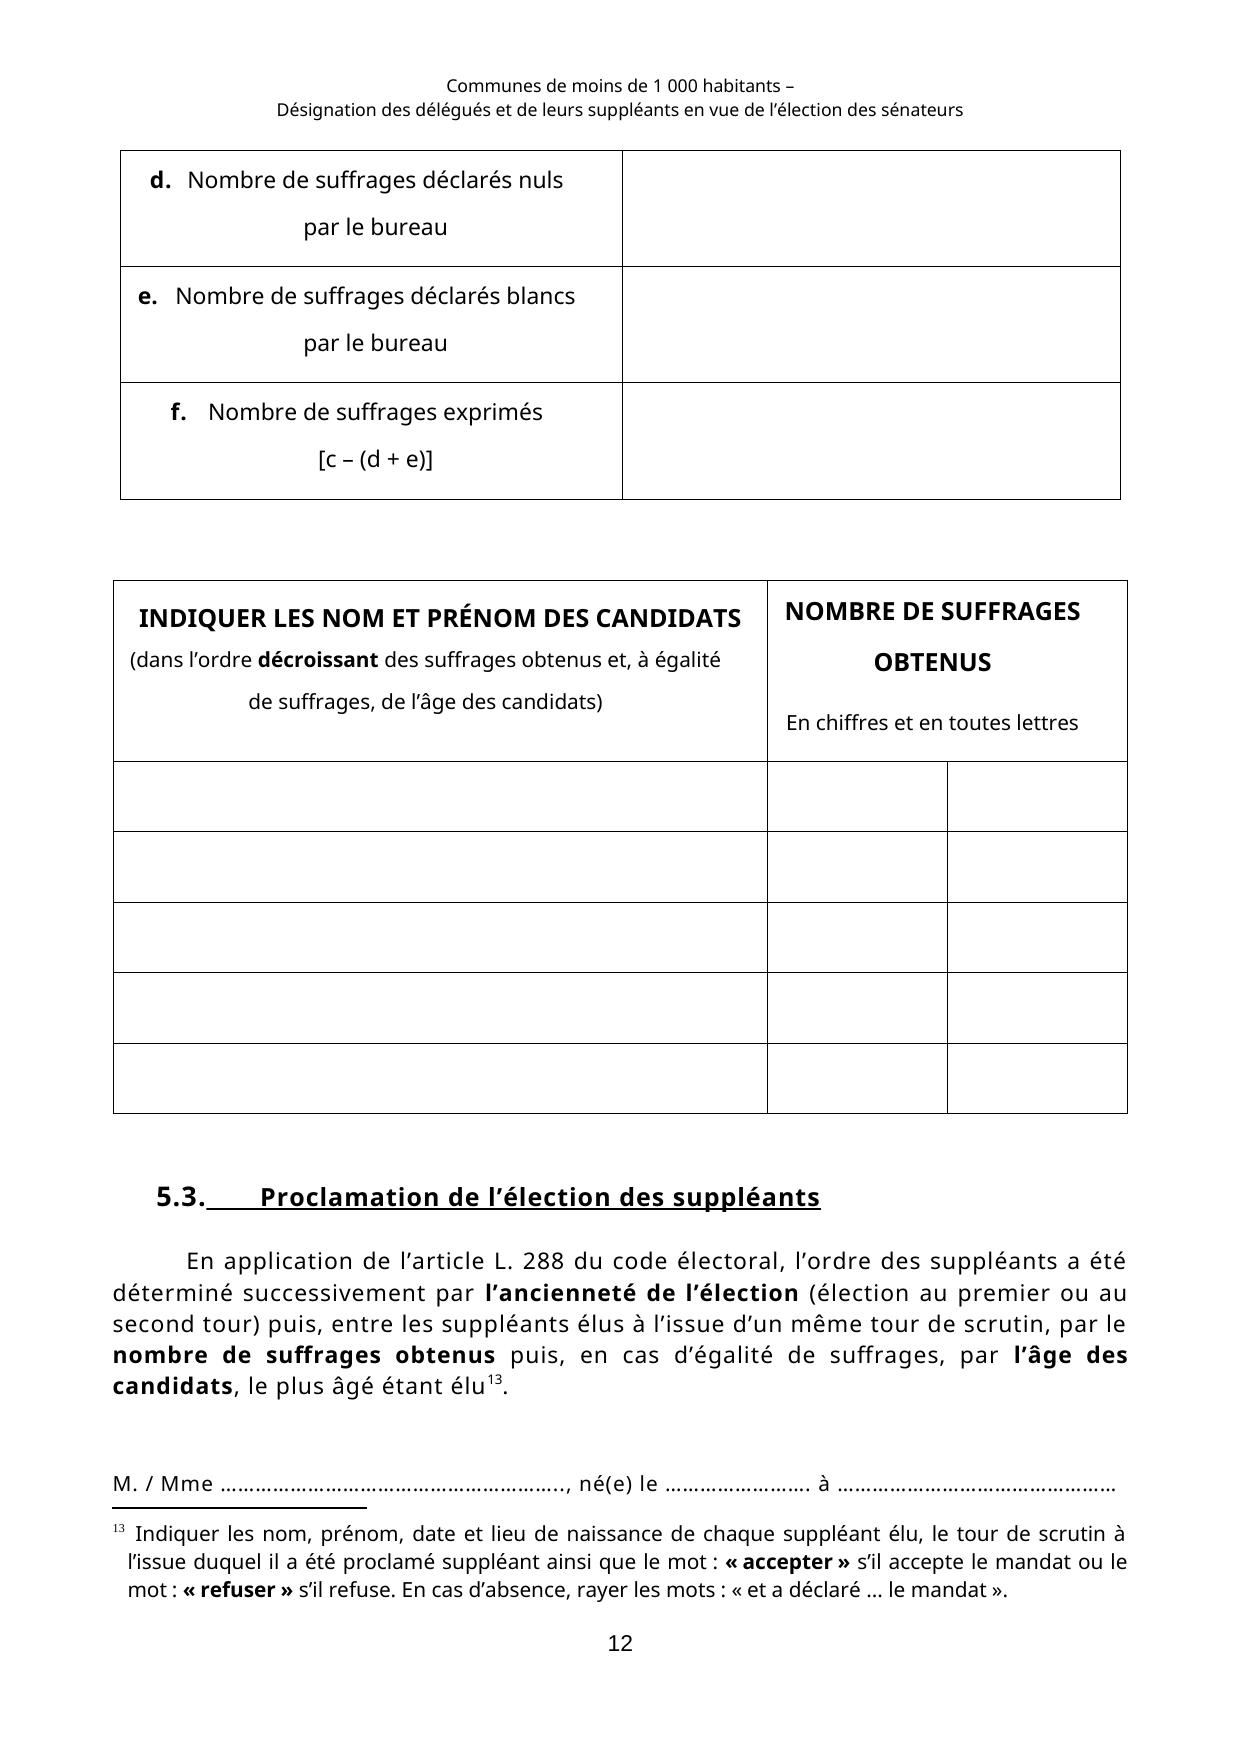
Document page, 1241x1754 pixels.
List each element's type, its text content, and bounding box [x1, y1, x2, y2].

list Proclamation de l’élection des suppléants [156, 1177, 1128, 1214]
table_cell [114, 903, 767, 972]
table_cell [768, 973, 947, 1042]
text En application de l’article L. 288 du code électoral, l’ordre des suppléants a été déterminé successivement par l’ancienneté de l’élection (élection au premier ou au second tour) puis, entre les suppléants élus à l’issue d’un même tour de scrutin, par le nombre de suffrages obtenus puis, en cas d’égalité de suffrages, par l’âge des candidats, le plus âgé étant élu. [112, 1245, 1128, 1402]
table_cell Nombre de suffrages déclarés nuls par le bureau [121, 151, 622, 266]
table_cell [948, 832, 1127, 902]
table_cell [114, 1044, 767, 1113]
table_cell [114, 762, 767, 831]
table_cell [948, 973, 1127, 1042]
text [112, 1469, 1128, 1498]
table_cell [768, 903, 947, 972]
table_cell [114, 832, 767, 902]
table_header NOMBRE DE SUFFRAGES OBTENUS En chiffres et en toutes lettres [768, 581, 1127, 761]
table_header INDIQUER LES NOM ET PRÉNOM DES CANDIDATS (dans l’ordre décroissant des suffrages obtenus et, à égalité de suffrages, de l’âge des candidats) [114, 581, 767, 761]
table_cell [948, 903, 1127, 972]
table_cell [948, 762, 1127, 831]
table_cell [114, 973, 767, 1042]
table_cell [768, 832, 947, 902]
table_cell [768, 762, 947, 831]
table_cell [768, 1044, 947, 1113]
table_cell [623, 267, 1120, 382]
table_cell [948, 1044, 1127, 1113]
table_cell [623, 151, 1120, 266]
table_cell [623, 383, 1120, 498]
table_cell Nombre de suffrages déclarés blancs par le bureau [121, 267, 622, 382]
table_cell Nombre de suffrages exprimés [c – (d + e)] [121, 383, 622, 498]
